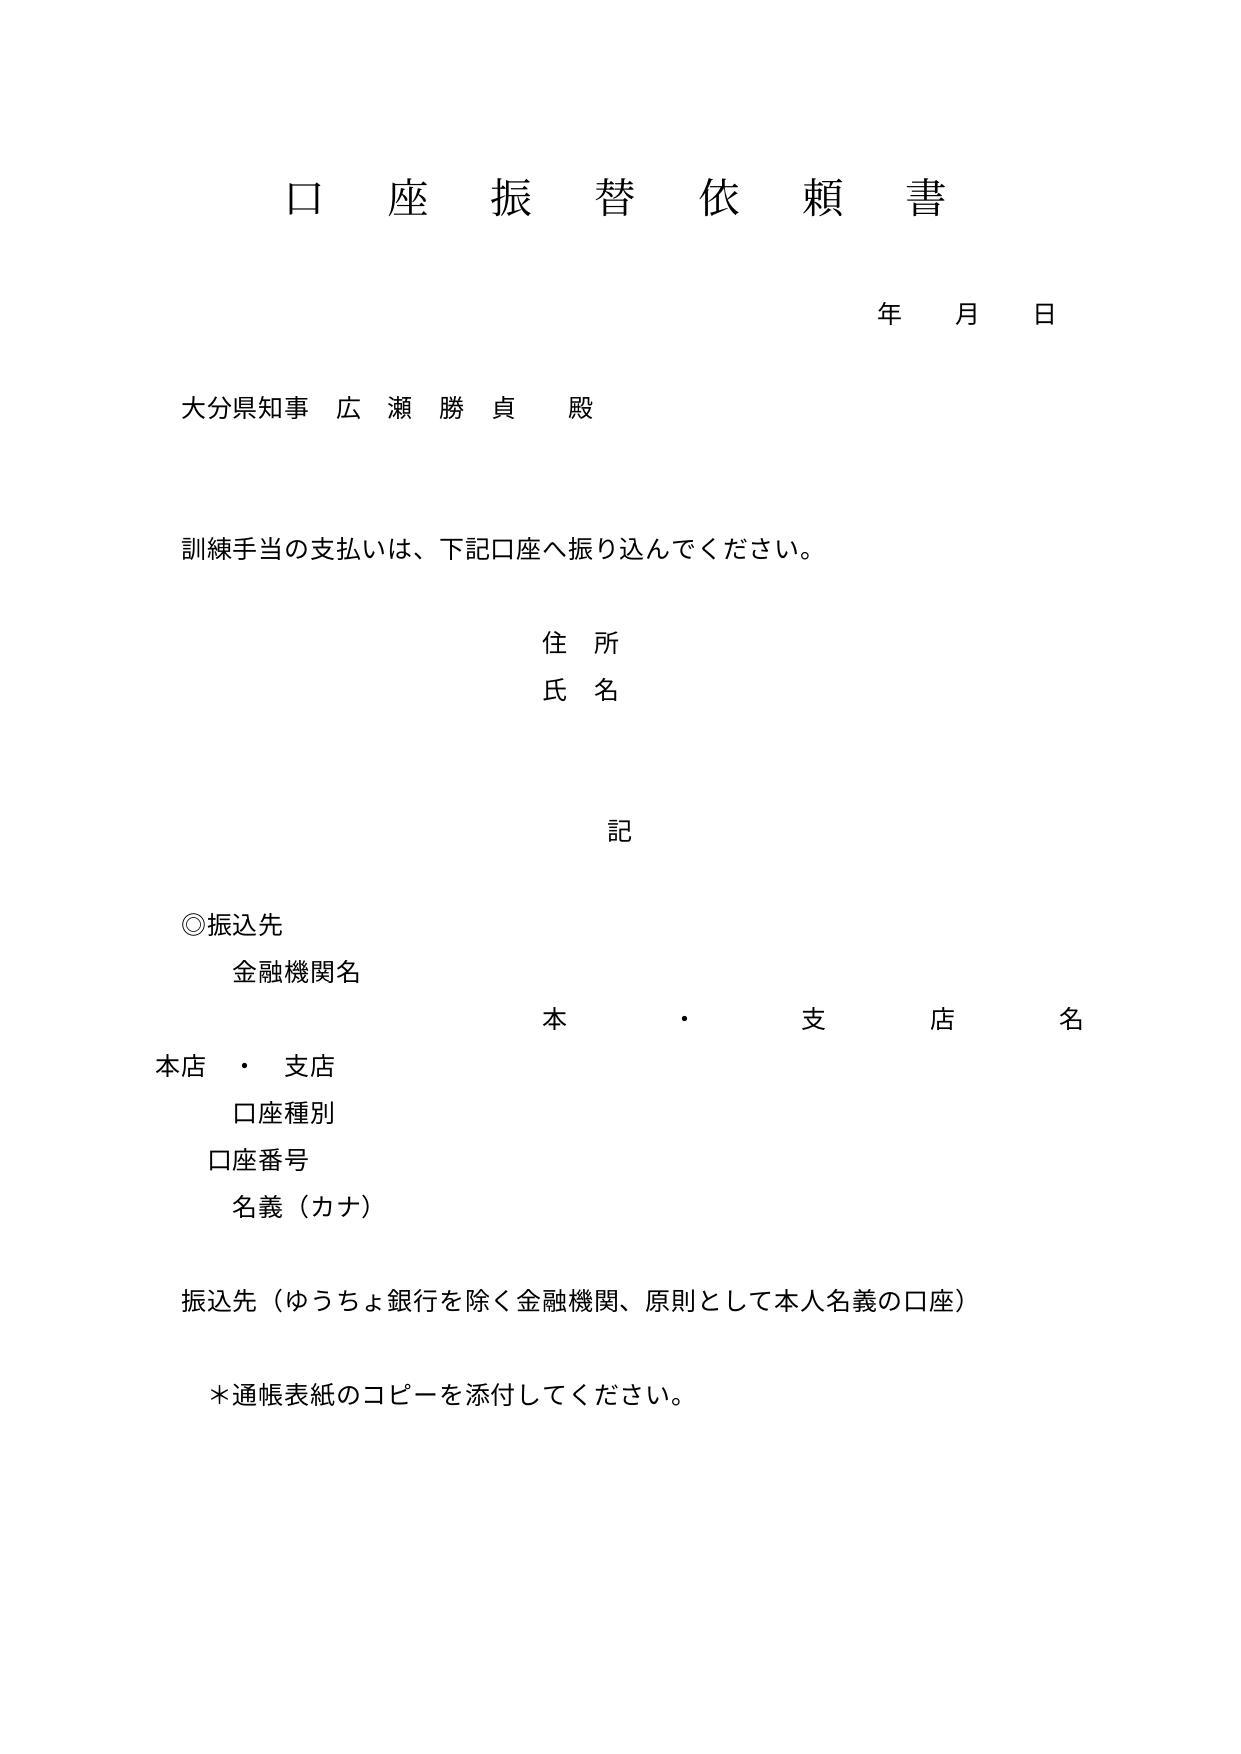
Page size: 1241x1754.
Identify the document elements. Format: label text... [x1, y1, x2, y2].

text 訓練手当の支払いは、下記口座へ振り込んでください。 [155, 524, 1085, 572]
text ◎振込先 [155, 900, 1085, 947]
text 氏 名 [155, 666, 1085, 712]
text 口座番号 [155, 1135, 1085, 1182]
text ＊通帳表紙のコピーを添付してください。 [155, 1370, 1085, 1417]
text 振込先（ゆうちょ銀行を除く金融機関、原則として本人名義の口座） [155, 1276, 1085, 1323]
text 記 [155, 806, 1085, 853]
text 大分県知事 広 瀬 勝 貞 殿 [155, 384, 1085, 431]
text 本・支店名 本店 ・ 支店 [155, 994, 1085, 1088]
text 名義（カナ） [155, 1182, 1085, 1229]
text 年 月 日 [155, 290, 1085, 337]
text 金融機関名 [155, 947, 1085, 994]
text 口座種別 [155, 1088, 1085, 1135]
text 住 所 [155, 618, 1085, 666]
text 口 座 振 替 依 頼 書 [155, 149, 1085, 243]
